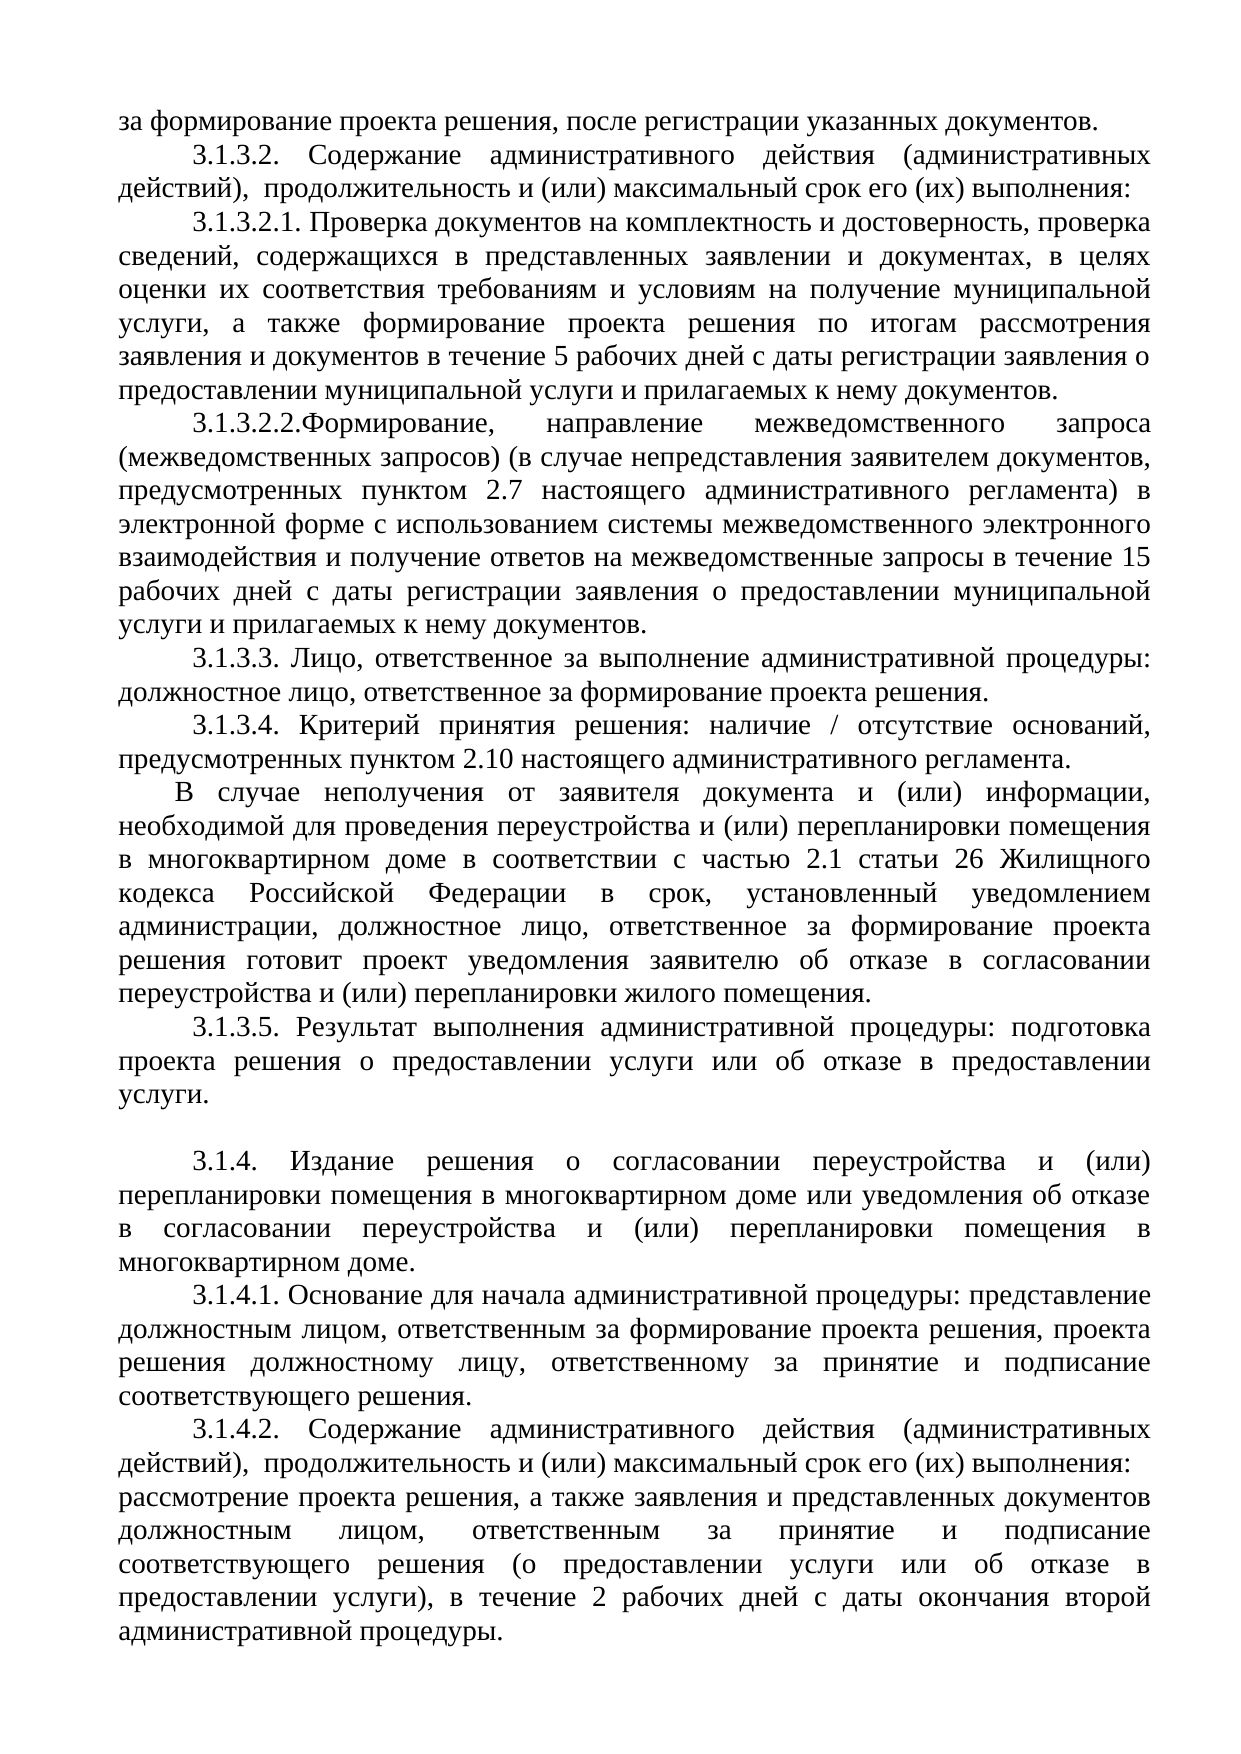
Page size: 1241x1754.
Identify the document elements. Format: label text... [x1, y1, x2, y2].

title 3.1.4.1. Основание для начала административной процедуры: представление должностным лицом, ответственным за формирование проекта решения, проекта решения должностному лицу, ответственному за принятие и подписание соответствующего решения. [118, 1277, 1152, 1412]
text В случае неполучения от заявителя документа и (или) информации, необходимой для проведения переустройства и (или) перепланировки помещения в многоквартирном доме в соответствии с частью 2.1 статьи 26 Жилищного кодекса Российской Федерации в срок, установленный уведомлением администрации, должностное лицо, ответственное за формирование проекта решения готовит проект уведомления заявителю об отказе в согласовании переустройства и (или) перепланировки жилого помещения. [118, 774, 1152, 1009]
text 3.1.3.3. Лицо, ответственное за выполнение административной процедуры: должностное лицо, ответственное за формирование проекта решения. [118, 640, 1152, 707]
text 3.1.4.2. Содержание административного действия (административных действий), продолжительность и (или) максимальный срок его (их) выполнения: [118, 1412, 1152, 1479]
text 3.1.3.2. Содержание административного действия (административных действий), продолжительность и (или) максимальный срок его (их) выполнения: [118, 137, 1152, 204]
text рассмотрение проекта решения, а также заявления и представленных документов должностным лицом, ответственным за принятие и подписание соответствующего решения (о предоставлении услуги или об отказе в предоставлении услуги), в течение 2 рабочих дней с даты окончания второй административной процедуры. [118, 1479, 1152, 1646]
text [118, 103, 1152, 137]
title 3.1.4. Издание решения о согласовании переустройства и (или) перепланировки помещения в многоквартирном доме или уведомления об отказе в согласовании переустройства и (или) перепланировки помещения в многоквартирном доме. [118, 1143, 1152, 1277]
text 3.1.3.2.2.Формирование, направление межведомственного запроса (межведомственных запросов) (в случае непредставления заявителем документов, предусмотренных пунктом 2.7 настоящего административного регламента) в электронной форме с использованием системы межведомственного электронного взаимодействия и получение ответов на межведомственные запросы в течение 15 рабочих дней с даты регистрации заявления о предоставлении муниципальной услуги и прилагаемых к нему документов. [118, 405, 1152, 640]
text 3.1.3.4. Критерий принятия решения: наличие / отсутствие оснований, предусмотренных пунктом 2.10 настоящего административного регламента. [118, 707, 1152, 774]
text 3.1.3.2.1. Проверка документов на комплектность и достоверность, проверка сведений, содержащихся в представленных заявлении и документах, в целях оценки их соответствия требованиям и условиям на получение муниципальной услуги, а также формирование проекта решения по итогам рассмотрения заявления и документов в течение 5 рабочих дней с даты регистрации заявления о предоставлении муниципальной услуги и прилагаемых к нему документов. [118, 204, 1152, 405]
text 3.1.3.5. Результат выполнения административной процедуры: подготовка проекта решения о предоставлении услуги или об отказе в предоставлении услуги. [118, 1009, 1152, 1110]
